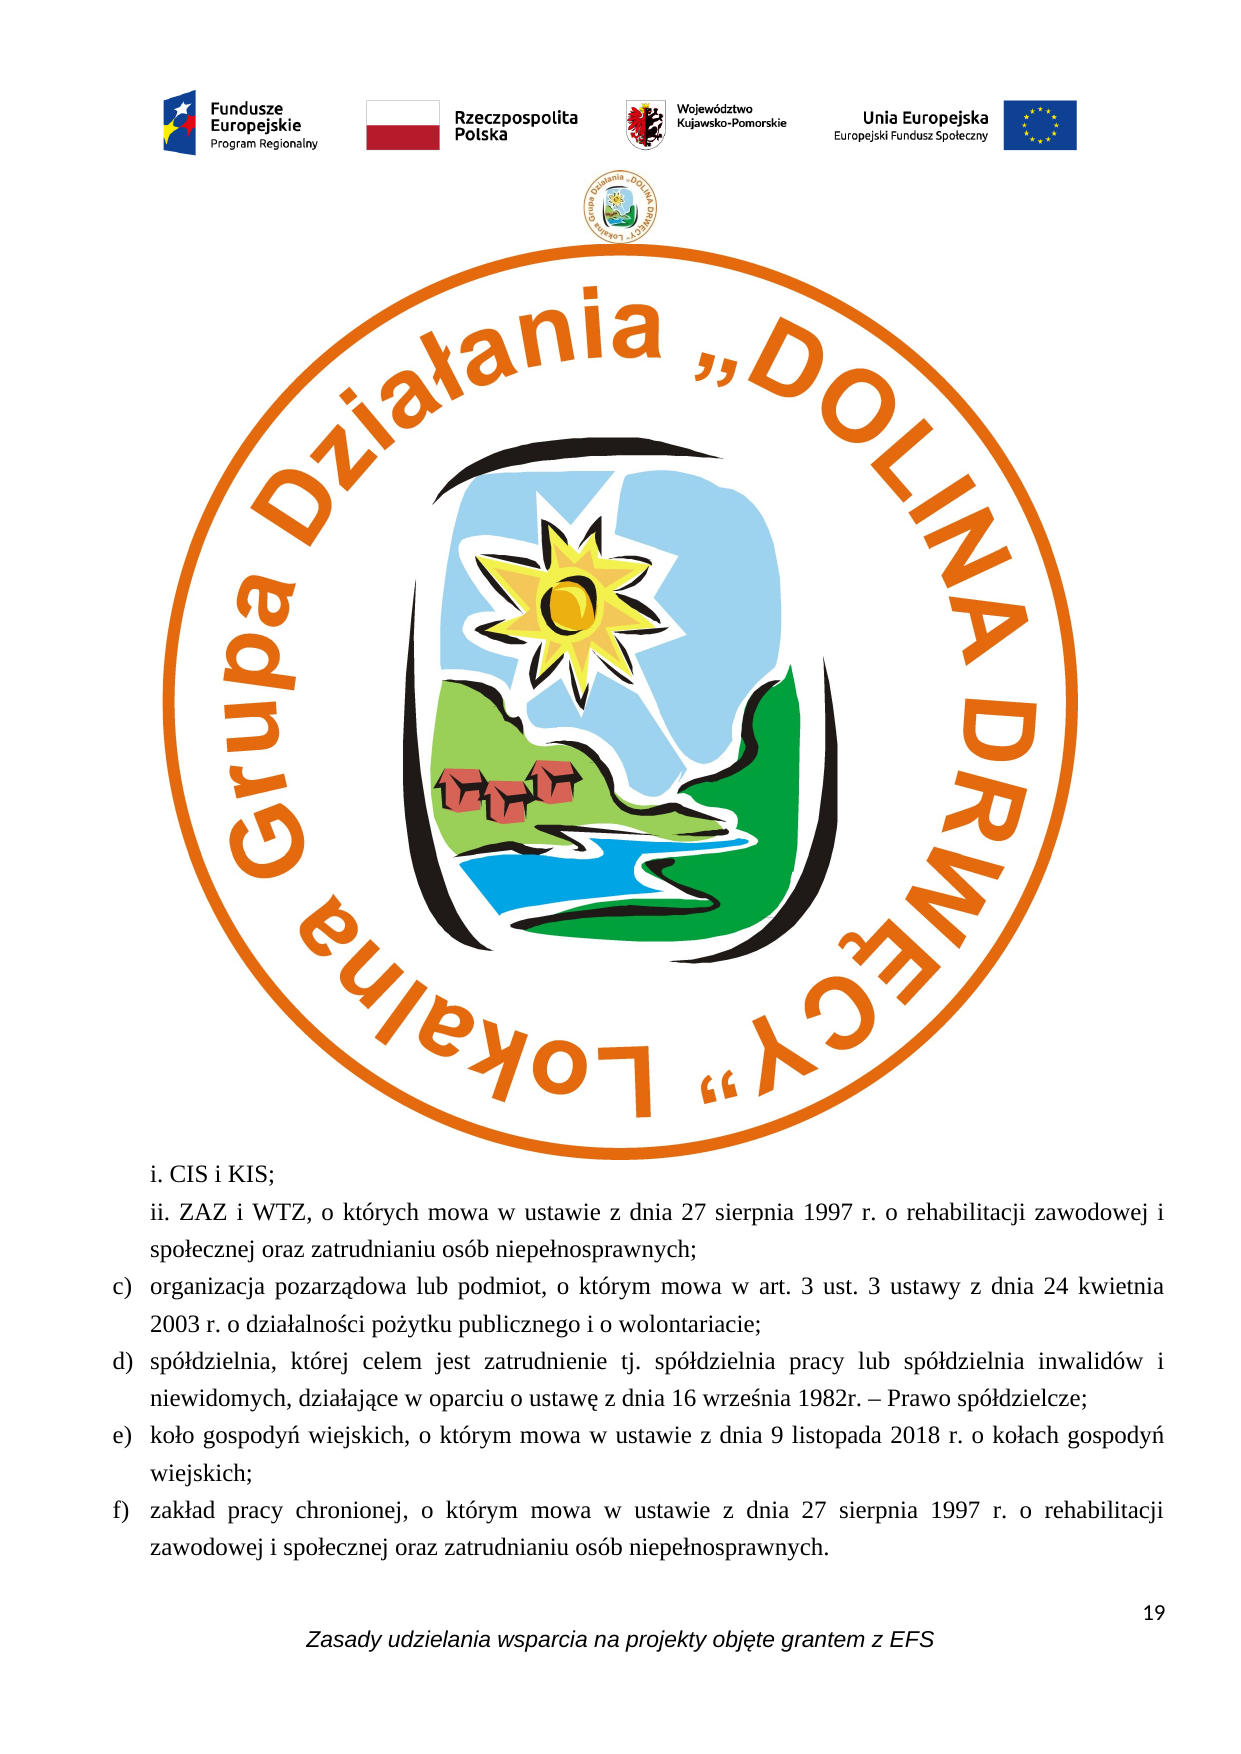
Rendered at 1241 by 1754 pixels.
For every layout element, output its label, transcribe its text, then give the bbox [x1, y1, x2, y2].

list spółdzielnia, której celem jest zatrudnienie tj. spółdzielnia pracy lub spółdzielnia inwalidów i niewidomych, działające w oparciu o ustawę z dnia 16 września 1982r. – Prawo spółdzielcze; [112, 1346, 1165, 1412]
list koło gospodyń wiejskich, o którym mowa w ustawie z dnia 9 listopada 2018 r. o kołach gospodyń wiejskich; [112, 1421, 1165, 1487]
list i. CIS i KIS; [150, 1159, 1165, 1188]
list zakład pracy chronionej, o którym mowa w ustawie z dnia 27 sierpnia 1997 r. o rehabilitacji zawodowej i społecznej oraz zatrudnianiu osób niepełnosprawnych. [112, 1495, 1165, 1561]
list ii. ZAZ i WTZ, o których mowa w ustawie z dnia 27 sierpnia 1997 r. o rehabilitacji zawodowej i społecznej oraz zatrudnianiu osób niepełnosprawnych; [150, 1197, 1165, 1263]
list organizacja pozarządowa lub podmiot, o którym mowa w art. 3 ust. 3 ustawy z dnia 24 kwietnia 2003 r. o działalności pożytku publicznego i o wolontariacie; [112, 1271, 1165, 1337]
picture [147, 73, 1093, 1160]
